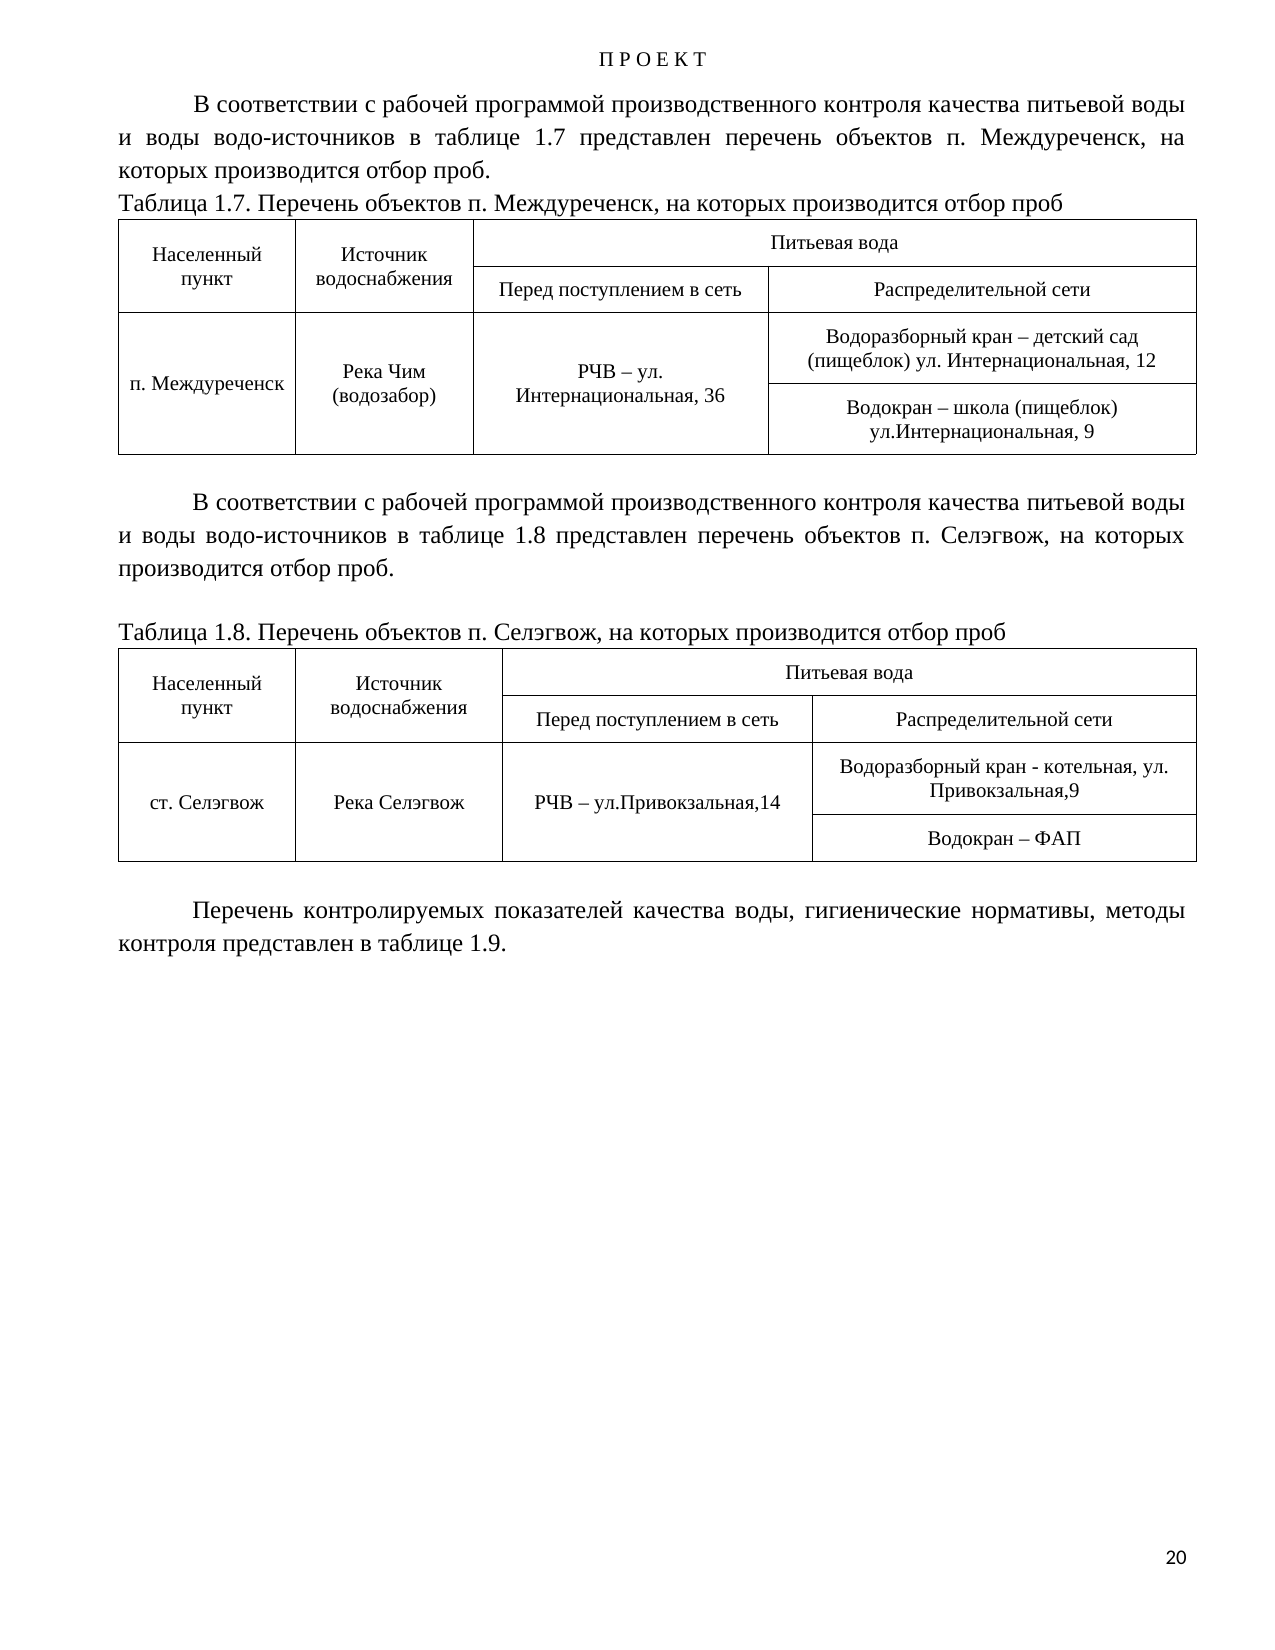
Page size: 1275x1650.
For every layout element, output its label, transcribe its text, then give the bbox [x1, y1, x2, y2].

table_cell РЧВ – ул. Интернациональная, 36 [474, 313, 768, 454]
table_cell Водокран – школа (пищеблок) ул.Интернациональная, 9 [769, 384, 1196, 454]
table_cell п. Междуреченск [119, 313, 295, 454]
table_header Населенный пункт [119, 220, 295, 312]
table_cell Река Селэгвож [296, 743, 502, 861]
table_cell Перед поступлением в сеть [503, 696, 812, 742]
table_cell ст. Селэгвож [119, 743, 295, 861]
table_cell Водоразборный кран – детский сад (пищеблок) ул. Интернациональная, 12 [769, 313, 1196, 383]
table_cell Река Чим (водозабор) [296, 313, 473, 454]
text Таблица 1.8. Перечень объектов п. Селэгвож, на которых производится отбор проб [118, 617, 1186, 646]
text В соответствии с рабочей программой производственного контроля качества питьевой воды и воды водо-источников в таблице 1.8 представлен перечень объектов п. Селэгвож, на которых производится отбор проб. [118, 487, 1186, 582]
table_cell Распределительной сети [769, 267, 1196, 312]
table_header Источник водоснабжения [296, 220, 473, 312]
table_cell Распределительной сети [813, 696, 1196, 742]
table_header Населенный пункт [119, 649, 295, 742]
table_header Питьевая вода [474, 220, 1196, 266]
text В соответствии с рабочей программой производственного контроля качества питьевой воды и воды водо-источников в таблице 1.7 представлен перечень объектов п. Междуреченск, на которых производится отбор проб. [118, 89, 1186, 183]
table_cell Перед поступлением в сеть [474, 267, 768, 312]
table_header Питьевая вода [503, 649, 1196, 695]
text Перечень контролируемых показателей качества воды, гигиенические нормативы, методы контроля представлен в таблице 1.9.Таблица 1.9. Перечень контролируемых показателей качества воды, гигиенические нормативы, методы контроля [118, 895, 1186, 957]
table_cell РЧВ – ул.Привокзальная,14 [503, 743, 812, 861]
table_cell Водокран – ФАП [813, 815, 1196, 861]
table_cell Водоразборный кран - котельная, ул. Привокзальная,9 [813, 743, 1196, 813]
text Таблица 1.7. Перечень объектов п. Междуреченск, на которых производится отбор проб [118, 188, 1186, 216]
table_header Источник водоснабжения [296, 649, 502, 742]
